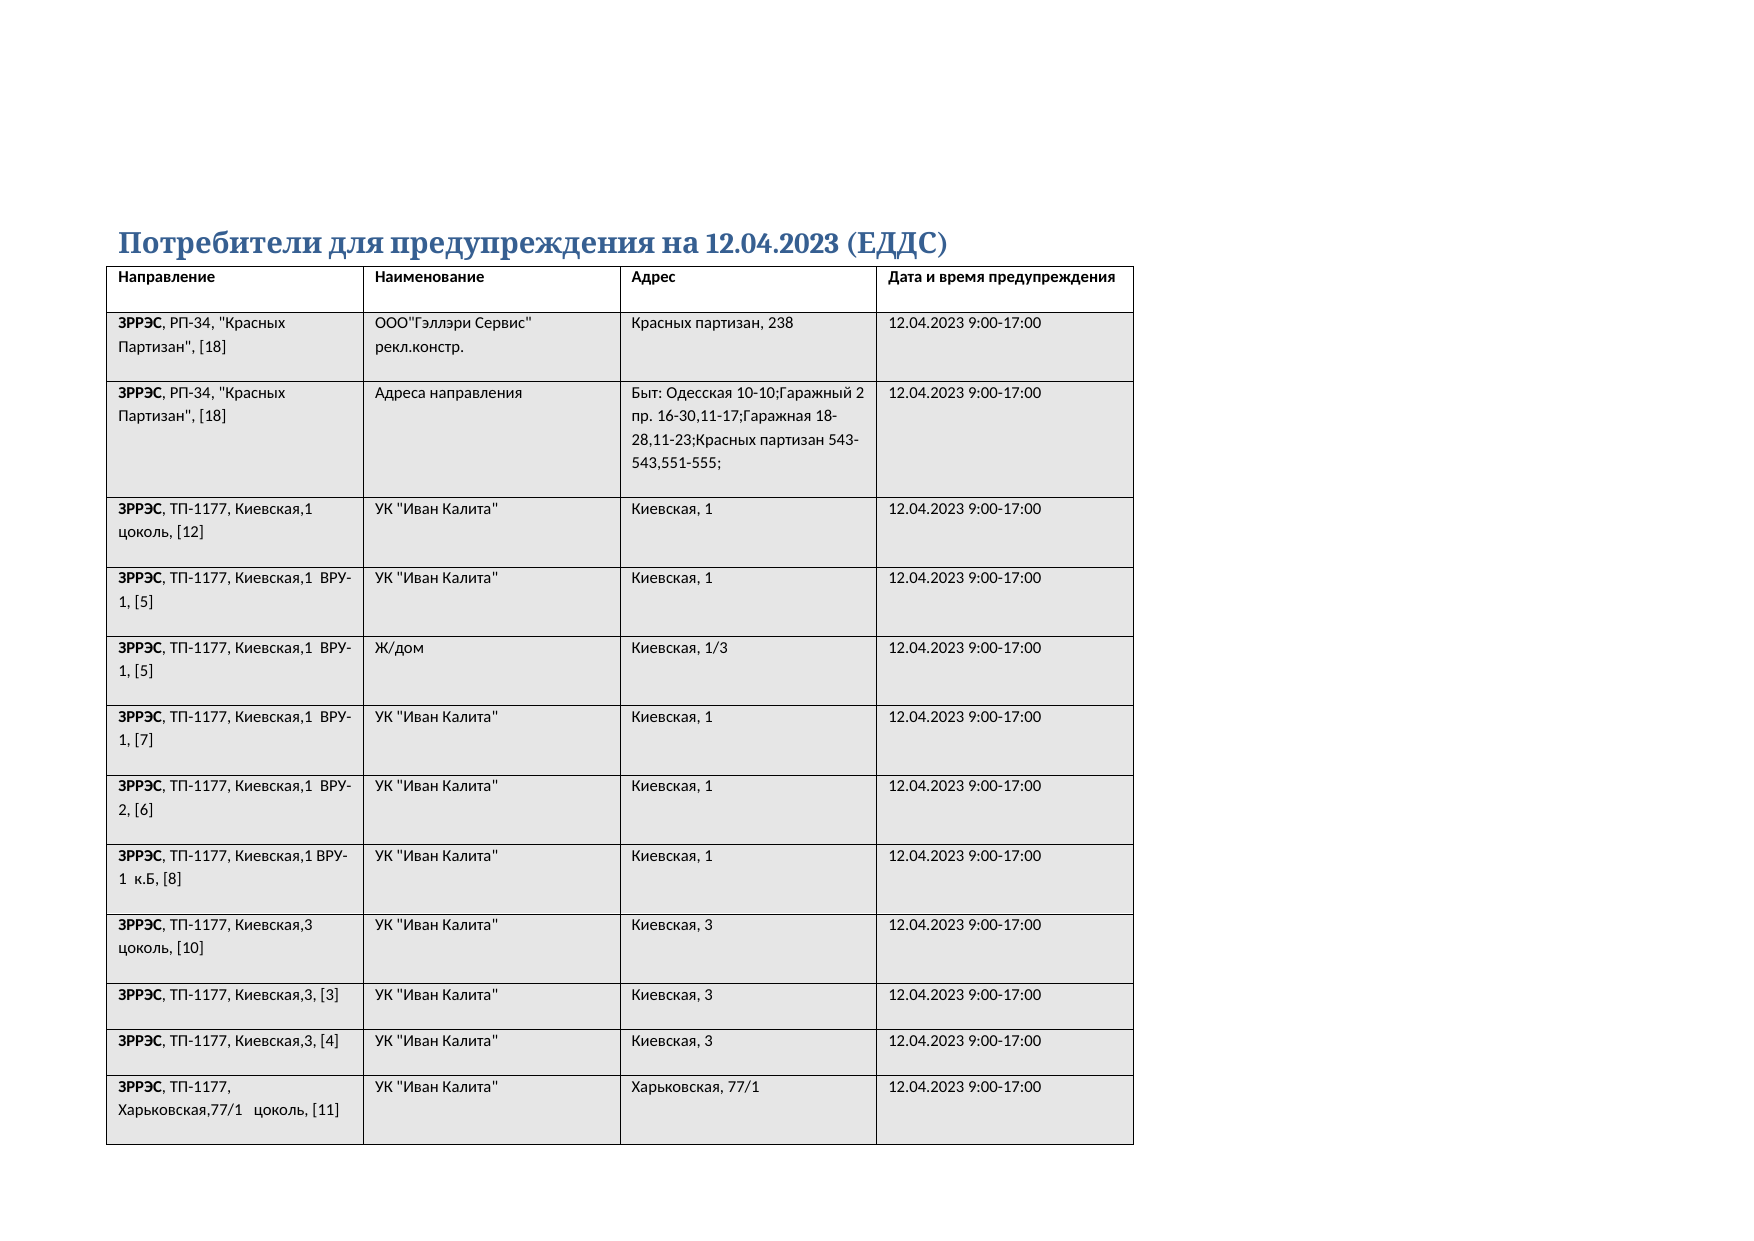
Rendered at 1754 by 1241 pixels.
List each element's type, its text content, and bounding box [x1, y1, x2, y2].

table_cell ООО"Гэллэри Сервис" рекл.констр. [364, 313, 620, 381]
table_cell 12.04.2023 9:00-17:00 [877, 915, 1133, 983]
table_cell ЗРРЭС, ТП-1177, Киевская,1 ВРУ-1, [5] [107, 568, 363, 636]
table_header Направление [107, 267, 363, 312]
table_cell Киевская, 3 [621, 915, 876, 983]
subtitle Потребители для предупреждения на 12.04.2023 (ЕДДС) [118, 227, 1636, 261]
table_cell 12.04.2023 9:00-17:00 [877, 568, 1133, 636]
table_cell Киевская, 1/3 [621, 637, 876, 705]
table_cell 12.04.2023 9:00-17:00 [877, 637, 1133, 705]
table_cell Киевская, 1 [621, 845, 876, 913]
table_cell УК "Иван Калита" [364, 984, 620, 1029]
table_cell УК "Иван Калита" [364, 845, 620, 913]
table_cell УК "Иван Калита" [364, 498, 620, 567]
table_cell ЗРРЭС, ТП-1177, Киевская,1 цоколь, [12] [107, 498, 363, 567]
table_header Наименование [364, 267, 620, 312]
table_cell ЗРРЭС, ТП-1177, Киевская,3, [3] [107, 984, 363, 1029]
table_cell Киевская, 3 [621, 984, 876, 1029]
table_cell 12.04.2023 9:00-17:00 [877, 382, 1133, 497]
table_cell Харьковская, 77/1 [621, 1076, 876, 1144]
table_cell ЗРРЭС, ТП-1177, Киевская,1 ВРУ-1, [7] [107, 706, 363, 775]
table_header Дата и время предупреждения [877, 267, 1133, 312]
table_cell УК "Иван Калита" [364, 915, 620, 983]
table_cell УК "Иван Калита" [364, 1030, 620, 1075]
table_cell УК "Иван Калита" [364, 776, 620, 844]
table_cell УК "Иван Калита" [364, 706, 620, 775]
table_cell 12.04.2023 9:00-17:00 [877, 706, 1133, 775]
table_cell Быт: Одесская 10-10;Гаражный 2 пр. 16-30,11-17;Гаражная 18-28,11-23;Красных партизан 543-543,551-555; [621, 382, 876, 497]
table_cell Киевская, 1 [621, 498, 876, 567]
table_cell ЗРРЭС, РП-34, "Красных Партизан", [18] [107, 382, 363, 497]
table_cell 12.04.2023 9:00-17:00 [877, 984, 1133, 1029]
table_cell ЗРРЭС, ТП-1177, Киевская,1 ВРУ-2, [6] [107, 776, 363, 844]
table_cell 12.04.2023 9:00-17:00 [877, 845, 1133, 913]
table_cell Ж/дом [364, 637, 620, 705]
table_cell УК "Иван Калита" [364, 568, 620, 636]
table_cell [877, 1076, 1133, 1144]
table_cell ЗРРЭС, ТП-1177, Киевская,3, [4] [107, 1030, 363, 1075]
table_header Адрес [621, 267, 876, 312]
table_cell УК "Иван Калита" [364, 1076, 620, 1144]
table_cell 12.04.2023 9:00-17:00 [877, 313, 1133, 381]
table_cell ЗРРЭС, РП-34, "Красных Партизан", [18] [107, 313, 363, 381]
table_cell ЗРРЭС, ТП-1177, Киевская,1 ВРУ-1, [5] [107, 637, 363, 705]
table_cell ЗРРЭС, ТП-1177, Харьковская,77/1 цоколь, [11] [107, 1076, 363, 1144]
table_cell ЗРРЭС, ТП-1177, Киевская,1 ВРУ-1 к.Б, [8] [107, 845, 363, 913]
table_cell Киевская, 1 [621, 568, 876, 636]
table_cell 12.04.2023 9:00-17:00 [877, 776, 1133, 844]
table_cell Киевская, 1 [621, 706, 876, 775]
table_cell 12.04.2023 9:00-17:00 [877, 1030, 1133, 1075]
table_cell 12.04.2023 9:00-17:00 [877, 498, 1133, 567]
table_cell Красных партизан, 238 [621, 313, 876, 381]
table_cell Киевская, 3 [621, 1030, 876, 1075]
table_cell ЗРРЭС, ТП-1177, Киевская,3 цоколь, [10] [107, 915, 363, 983]
table_cell Адреса направления [364, 382, 620, 497]
table_cell Киевская, 1 [621, 776, 876, 844]
